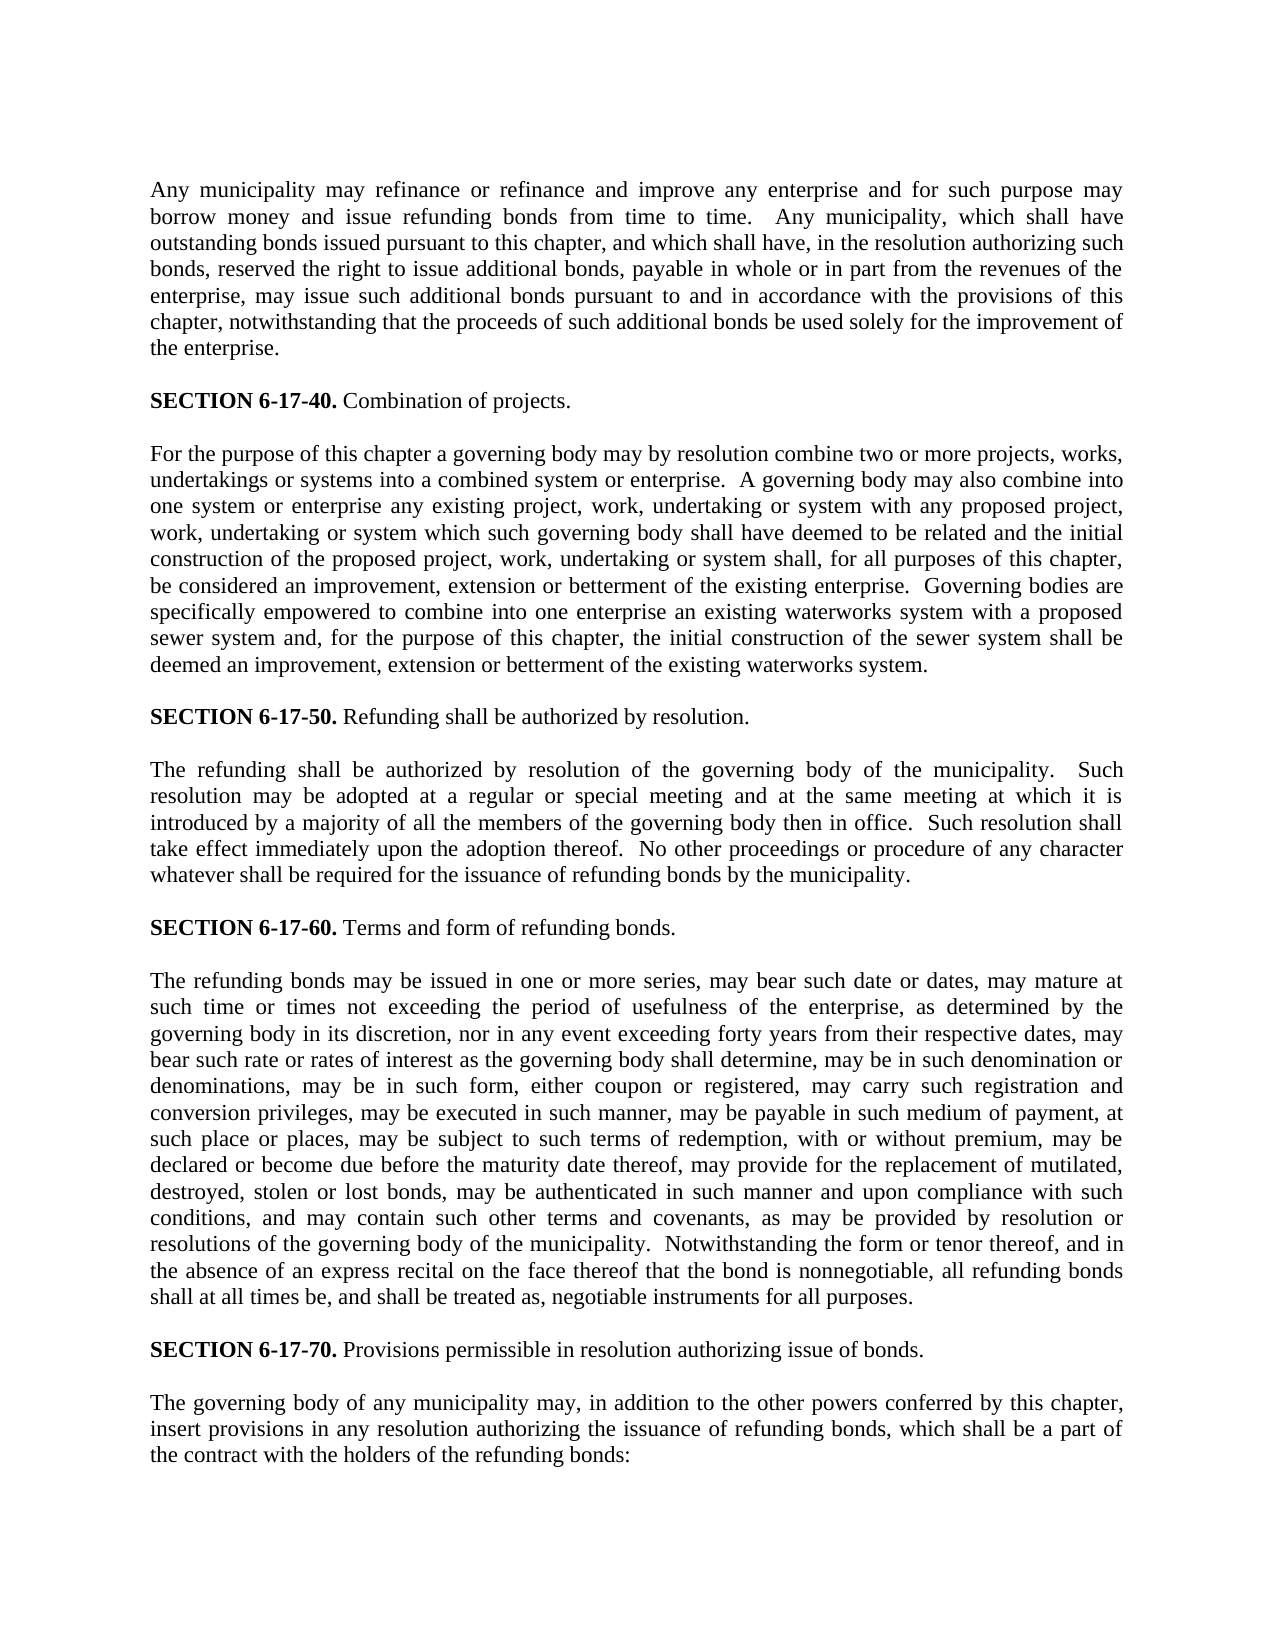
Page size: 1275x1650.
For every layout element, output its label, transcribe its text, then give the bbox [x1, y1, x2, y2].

text The refunding bonds may be issued in one or more series, may bear such date or dates, may mature at such time or times not exceeding the period of usefulness of the enterprise, as determined by the governing body in its discretion, nor in any event exceeding forty years from their respective dates, may bear such rate or rates of interest as the governing body shall determine, may be in such denomination or denominations, may be in such form, either coupon or registered, may carry such registration and conversion privileges, may be executed in such manner, may be payable in such medium of payment, at such place or places, may be subject to such terms of redemption, with or without premium, may be declared or become due before the maturity date thereof, may provide for the replacement of mutilated, destroyed, stolen or lost bonds, may be authenticated in such manner and upon compliance with such conditions, and may contain such other terms and covenants, as may be provided by resolution or resolutions of the governing body of the municipality. Notwithstanding the form or tenor thereof, and in the absence of an express recital on the face thereof that the bond is nonnegotiable, all refunding bonds shall at all times be, and shall be treated as, negotiable instruments for all purposes. [150, 967, 1125, 1309]
text SECTION 6-17-40. Combination of projects. [150, 387, 1125, 413]
text The governing body of any municipality may, in addition to the other powers conferred by this chapter, insert provisions in any resolution authorizing the issuance of refunding bonds, which shall be a part of the contract with the holders of the refunding bonds: [150, 1389, 1125, 1468]
text The refunding shall be authorized by resolution of the governing body of the municipality. Such resolution may be adopted at a regular or special meeting and at the same meeting at which it is introduced by a majority of all the members of the governing body then in office. Such resolution shall take effect immediately upon the adoption thereof. No other proceedings or procedure of any character whatever shall be required for the issuance of refunding bonds by the municipality. [150, 756, 1125, 888]
text SECTION 6-17-60. Terms and form of refunding bonds. [150, 914, 1125, 941]
text SECTION 6-17-50. Refunding shall be authorized by resolution. [150, 703, 1125, 730]
text For the purpose of this chapter a governing body may by resolution combine two or more projects, works, undertakings or systems into a combined system or enterprise. A governing body may also combine into one system or enterprise any existing project, work, undertaking or system with any proposed project, work, undertaking or system which such governing body shall have deemed to be related and the initial construction of the proposed project, work, undertaking or system shall, for all purposes of this chapter, be considered an improvement, extension or betterment of the existing enterprise. Governing bodies are specifically empowered to combine into one enterprise an existing waterworks system with a proposed sewer system and, for the purpose of this chapter, the initial construction of the sewer system shall be deemed an improvement, extension or betterment of the existing waterworks system. [150, 440, 1125, 677]
text SECTION 6-17-70. Provisions permissible in resolution authorizing issue of bonds. [150, 1336, 1125, 1362]
text Any municipality may refinance or refinance and improve any enterprise and for such purpose may borrow money and issue refunding bonds from time to time. Any municipality, which shall have outstanding bonds issued pursuant to this chapter, and which shall have, in the resolution authorizing such bonds, reserved the right to issue additional bonds, payable in whole or in part from the revenues of the enterprise, may issue such additional bonds pursuant to and in accordance with the provisions of this chapter, notwithstanding that the proceeds of such additional bonds be used solely for the improvement of the enterprise. [150, 176, 1125, 361]
